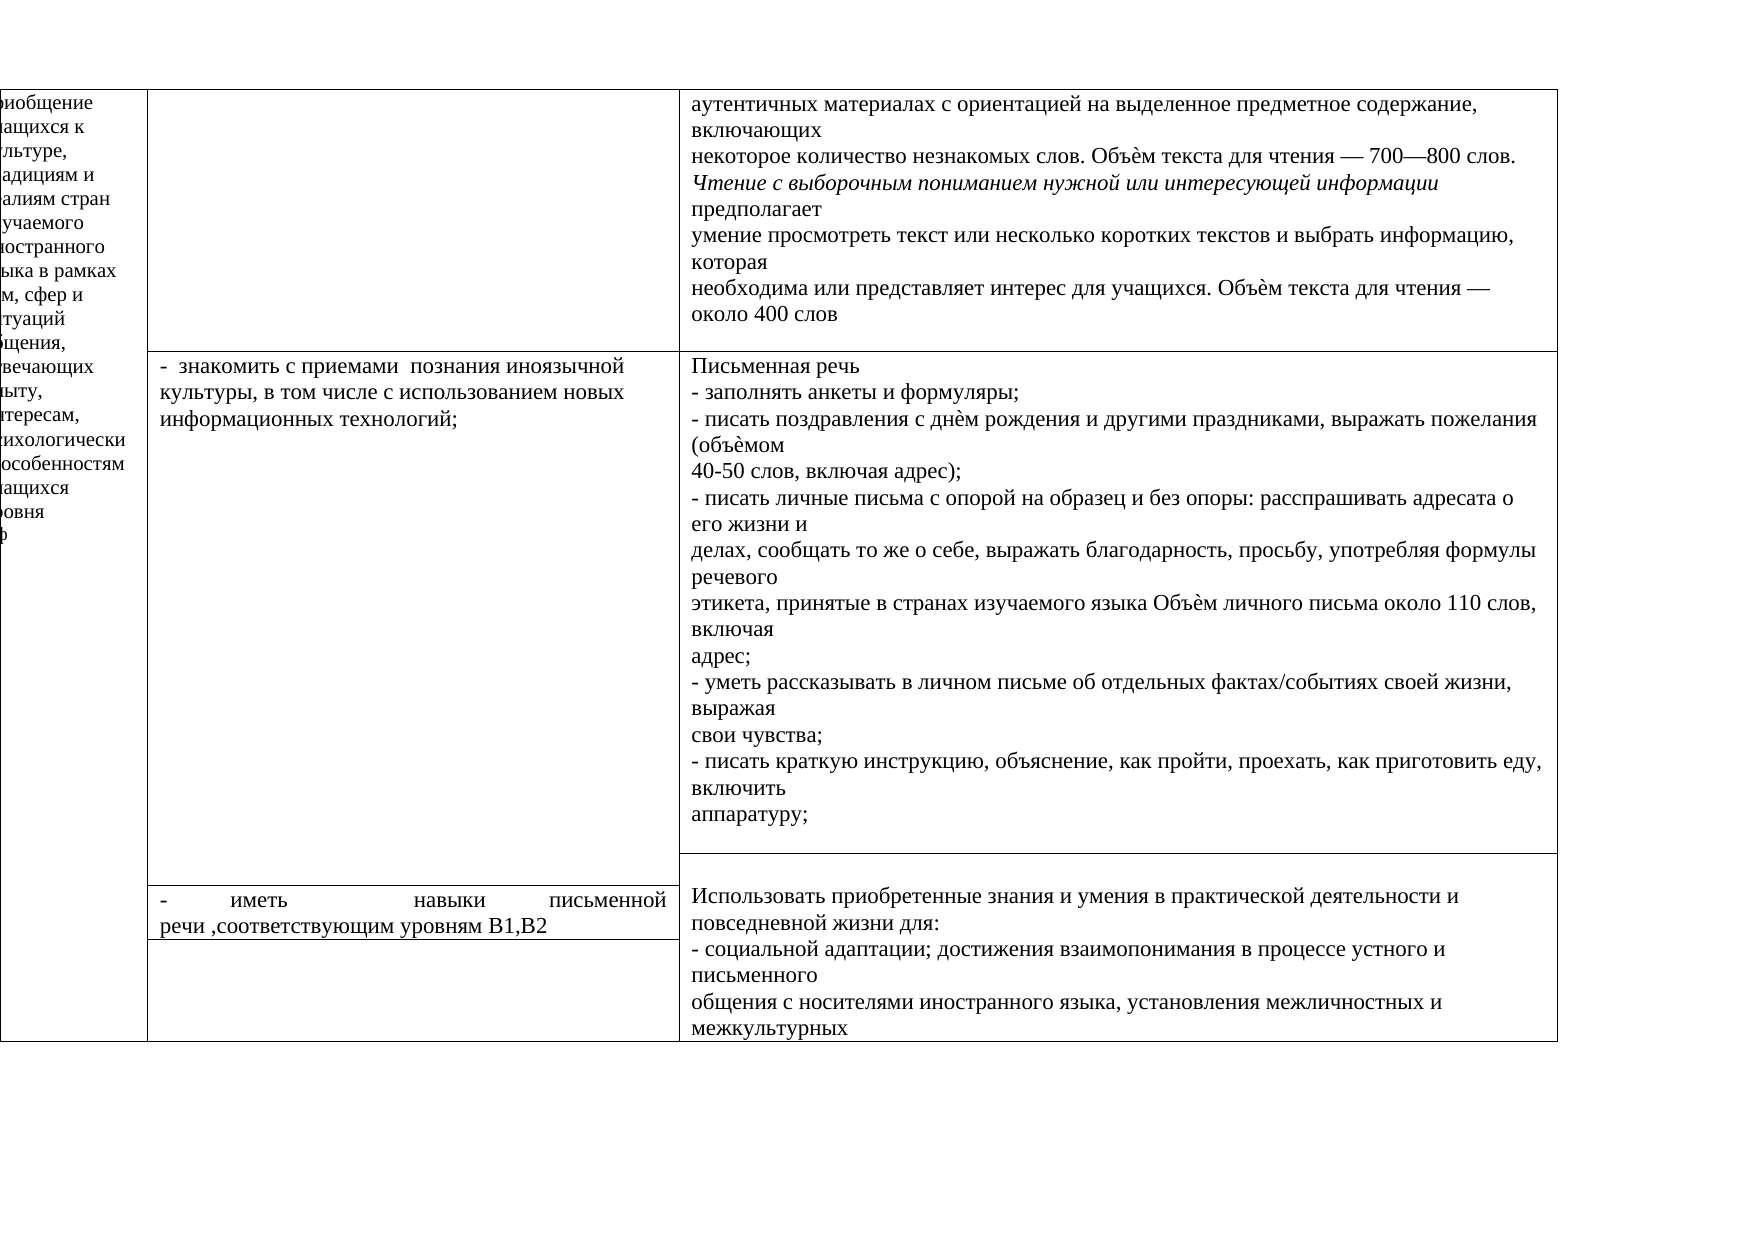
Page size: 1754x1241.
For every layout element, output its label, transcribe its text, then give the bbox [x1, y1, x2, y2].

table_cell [148, 90, 679, 351]
table_cell [148, 940, 679, 1041]
table_cell Использовать приобретенные знания и умения в практической деятельности и повседневной жизни для: - социальной адаптации; достижения взаимопонимания в процессе устного и письменного общения с носителями иностранного языка, установления межличностных и межкультурных контактов в доступных пределах; - создания целостной картины полиязычного, поликультурного мира, осознания места и роли родного и изучаемого иностранного языка в этом мире; - приобщения к ценностям мировой культуры как через иноязычные источники информации. [680, 854, 1557, 1041]
table_cell Письменная речь - заполнять анкеты и формуляры; - писать поздравления с днѐм рождения и другими праздниками, выражать пожелания (объѐмом 40-50 слов, включая адрес); - писать личные письма с опорой на образец и без опоры: расспрашивать адресата о его жизни и делах, сообщать то же о себе, выражать благодарность, просьбу, употребляя формулы речевого этикета, принятые в странах изучаемого языка Объѐм личного письма около 110 слов, включая адрес; - уметь рассказывать в личном письме об отдельных фактах/событиях своей жизни, выражая свои чувства; - писать краткую инструкцию, объяснение, как пройти, проехать, как приготовить еду, включить аппаратуру; [680, 352, 1557, 853]
table_cell - иметь навыки письменной речи ,соответствующим уровням В1,В2 [148, 886, 679, 939]
table_cell - знакомить с приемами познания иноязычной культуры, в том числе с использованием новых информационных технологий; [148, 352, 679, 885]
